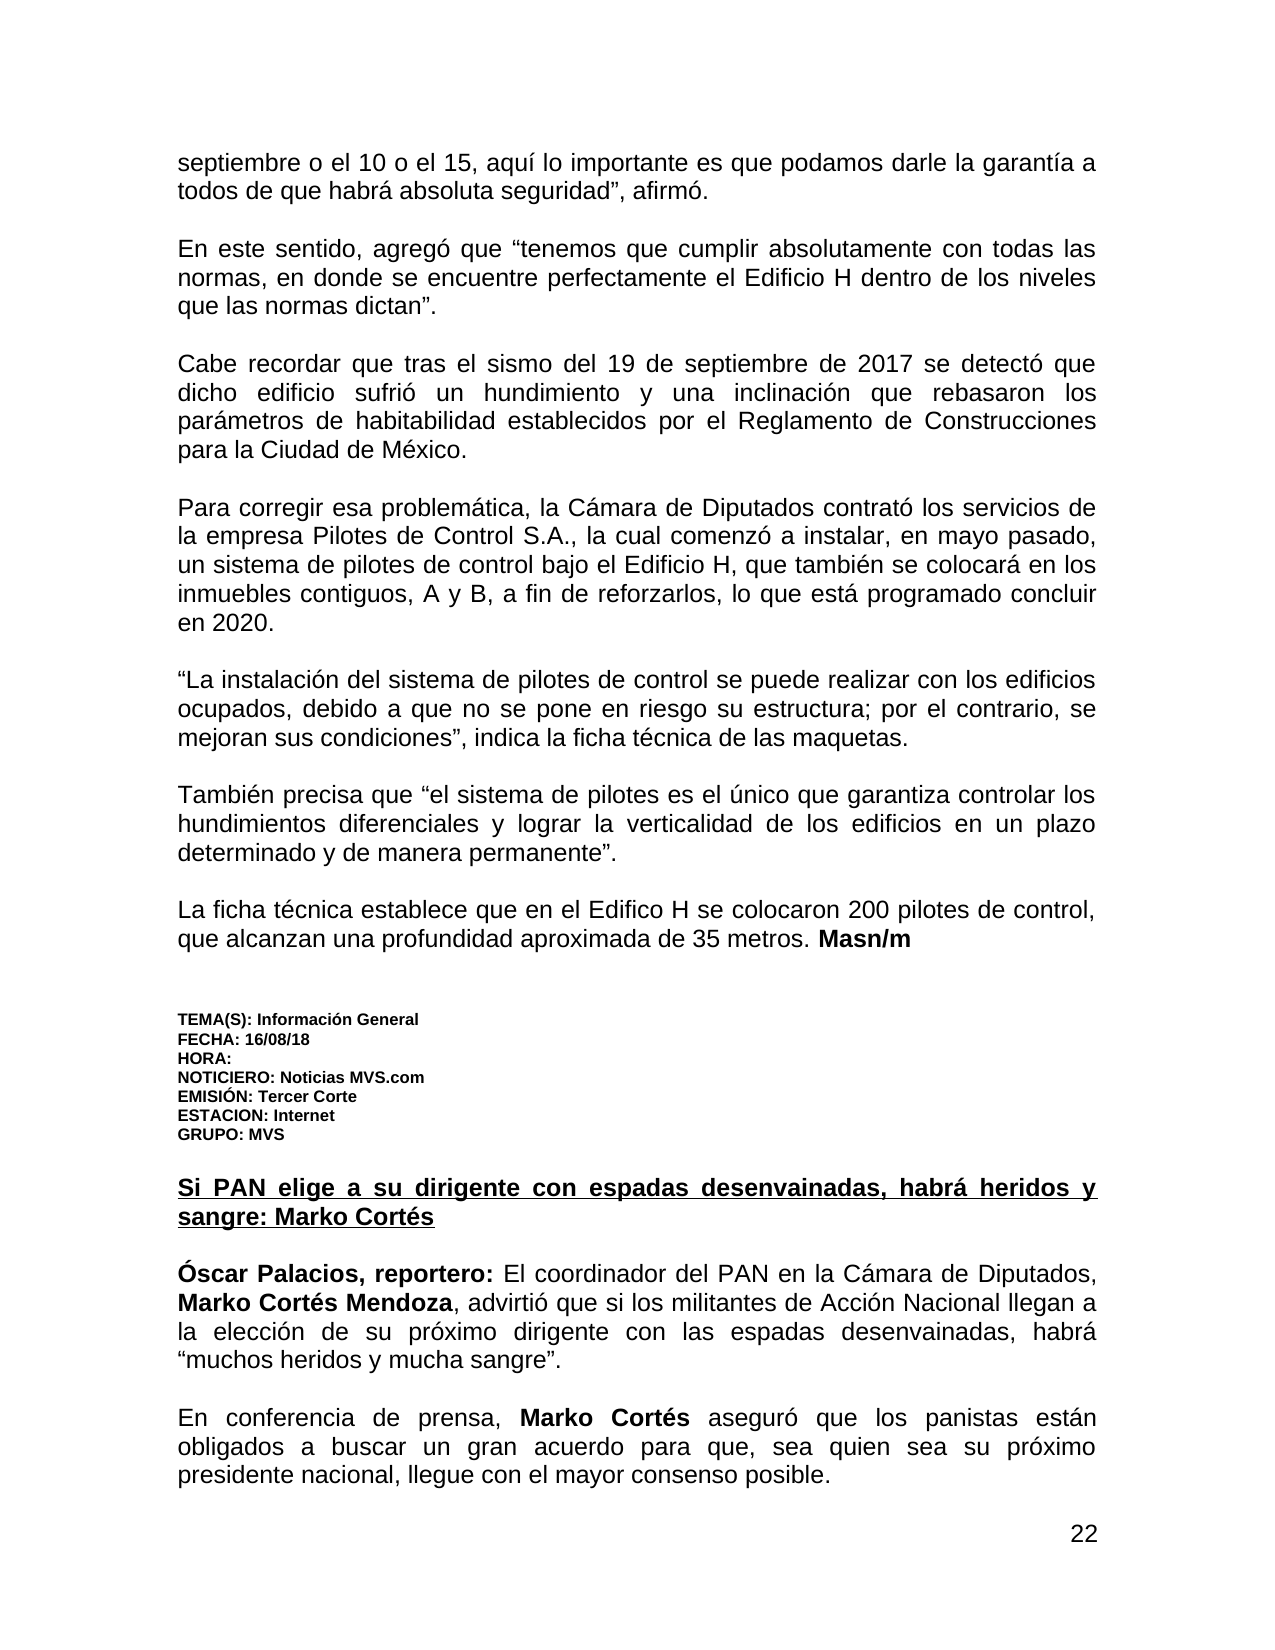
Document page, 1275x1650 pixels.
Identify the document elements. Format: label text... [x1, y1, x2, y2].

text Si PAN elige a su dirigente con espadas desenvainadas, habrá heridos y sangre: Marko Cortés [177, 1199, 1098, 1231]
text “La instalación del sistema de pilotes de control se puede realizar con los edificios ocupados, debido a que no se pone en riesgo su estructura; por el contrario, se mejoran sus condiciones”, indica la ficha técnica de las maquetas. [177, 665, 1098, 751]
text NOTICIERO: Noticias MVS.com [177, 1068, 1098, 1087]
text Óscar Palacios, reportero: El coordinador del PAN en la Cámara de Diputados, Marko Cortés Mendoza, advirtió que si los militantes de Acción Nacional llegan a la elección de su próximo dirigente con las espadas desenvainadas, habrá “muchos heridos y mucha sangre”. [177, 1259, 1098, 1374]
text Cabe recordar que tras el sismo del 19 de septiembre de 2017 se detectó que dicho edificio sufrió un hundimiento y una inclinación que rebasaron los parámetros de habitabilidad establecidos por el Reglamento de Construcciones para la Ciudad de México. [177, 349, 1098, 464]
text TEMA(S): Información General [177, 1010, 1098, 1029]
text También precisa que “el sistema de pilotes es el único que garantiza controlar los hundimientos diferenciales y lograr la verticalidad de los edificios en un plazo determinado y de manera permanente”. [177, 780, 1098, 866]
text HORA: [177, 1048, 1098, 1068]
text GRUPO: MVS [177, 1125, 1098, 1144]
text EMISIÓN: Tercer Corte [177, 1087, 1098, 1106]
text En este sentido, agregó que “tenemos que cumplir absolutamente con todas las normas, en donde se encuentre perfectamente el Edificio H dentro de los niveles que las normas dictan”. [177, 234, 1098, 320]
text Para corregir esa problemática, la Cámara de Diputados contrató los servicios de la empresa Pilotes de Control S.A., la cual comenzó a instalar, en mayo pasado, un sistema de pilotes de control bajo el Edificio H, que también se colocará en los inmuebles contiguos, A y B, a fin de reforzarlos, lo que está programado concluir en 2020. [177, 493, 1098, 636]
text En conferencia de prensa, Marko Cortés aseguró que los panistas están obligados a buscar un gran acuerdo para que, sea quien sea su próximo presidente nacional, llegue con el mayor consenso posible. [177, 1403, 1098, 1489]
text FECHA: 16/08/18 [177, 1029, 1098, 1048]
text ESTACION: Internet [177, 1106, 1098, 1125]
text La ficha técnica establece que en el Edifico H se colocaron 200 pilotes de control, que alcanzan una profundidad aproximada de 35 metros. Masn/m [177, 895, 1098, 953]
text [177, 148, 1098, 205]
text Si PAN elige a su dirigente con espadas desenvainadas, habrá heridos y sangre: Marko Cortés [177, 1173, 1098, 1198]
